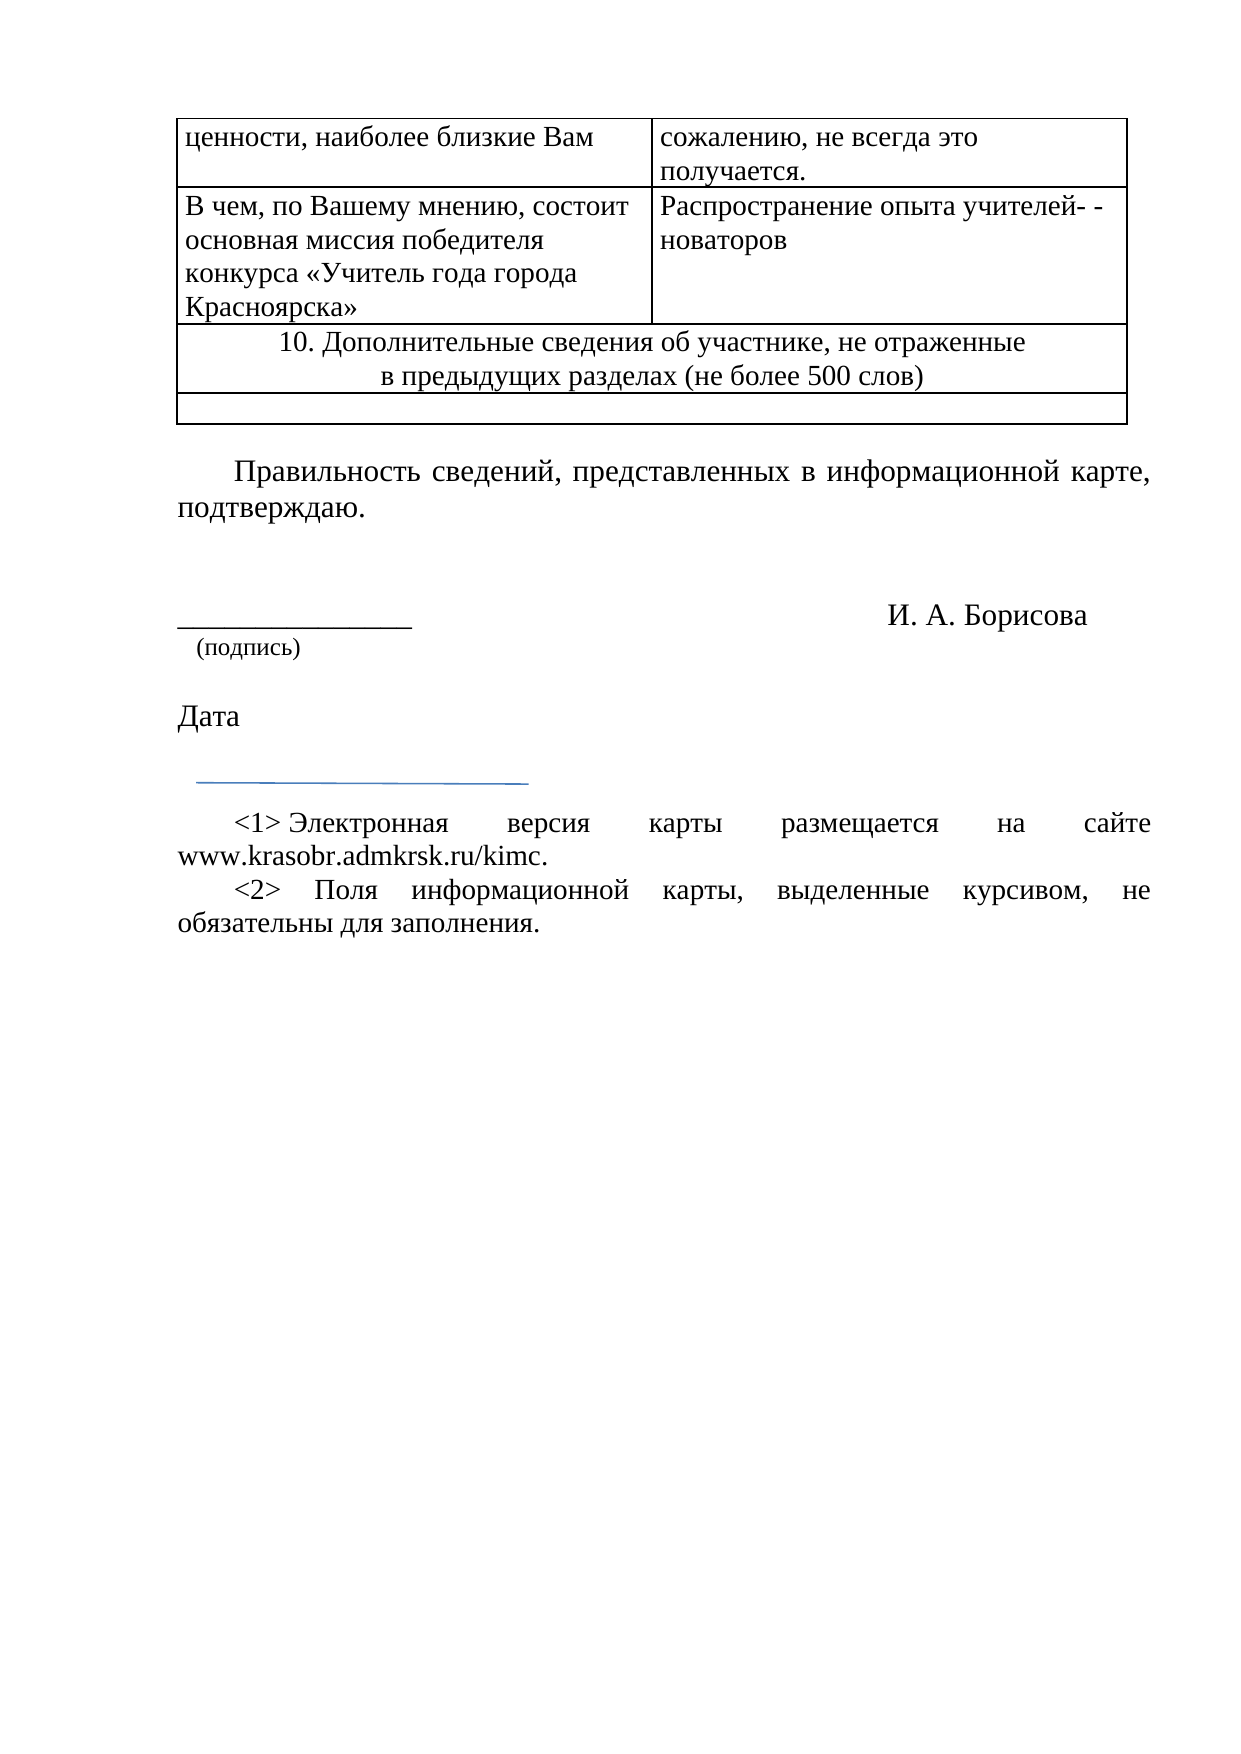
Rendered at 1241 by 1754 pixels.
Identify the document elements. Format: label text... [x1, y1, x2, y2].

text <2> Поля информационной карты, выделенные курсивом, не обязательны для заполнения. [177, 872, 1152, 939]
text Правильность сведений, представленных в информационной карте, подтверждаю. [177, 453, 1152, 524]
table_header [178, 119, 651, 186]
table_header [653, 119, 1126, 186]
text (подпись) [177, 632, 1152, 661]
table_cell [178, 394, 1126, 422]
table_cell Распространение опыта учителей- - новаторов [653, 188, 1126, 322]
text _______________ И. А. Борисова [177, 596, 1152, 632]
text Дата [177, 697, 1152, 733]
table_cell В чем, по Вашему мнению, состоит основная миссия победителя конкурса «Учитель года города Красноярска» [178, 188, 651, 322]
text <1> Электронная версия карты размещается на сайте www.krasobr.admkrsk.ru/kimc. [177, 805, 1152, 872]
table_cell 10. Дополнительные сведения об участнике, не отраженные в предыдущих разделах (не более 500 слов) [178, 325, 1126, 392]
